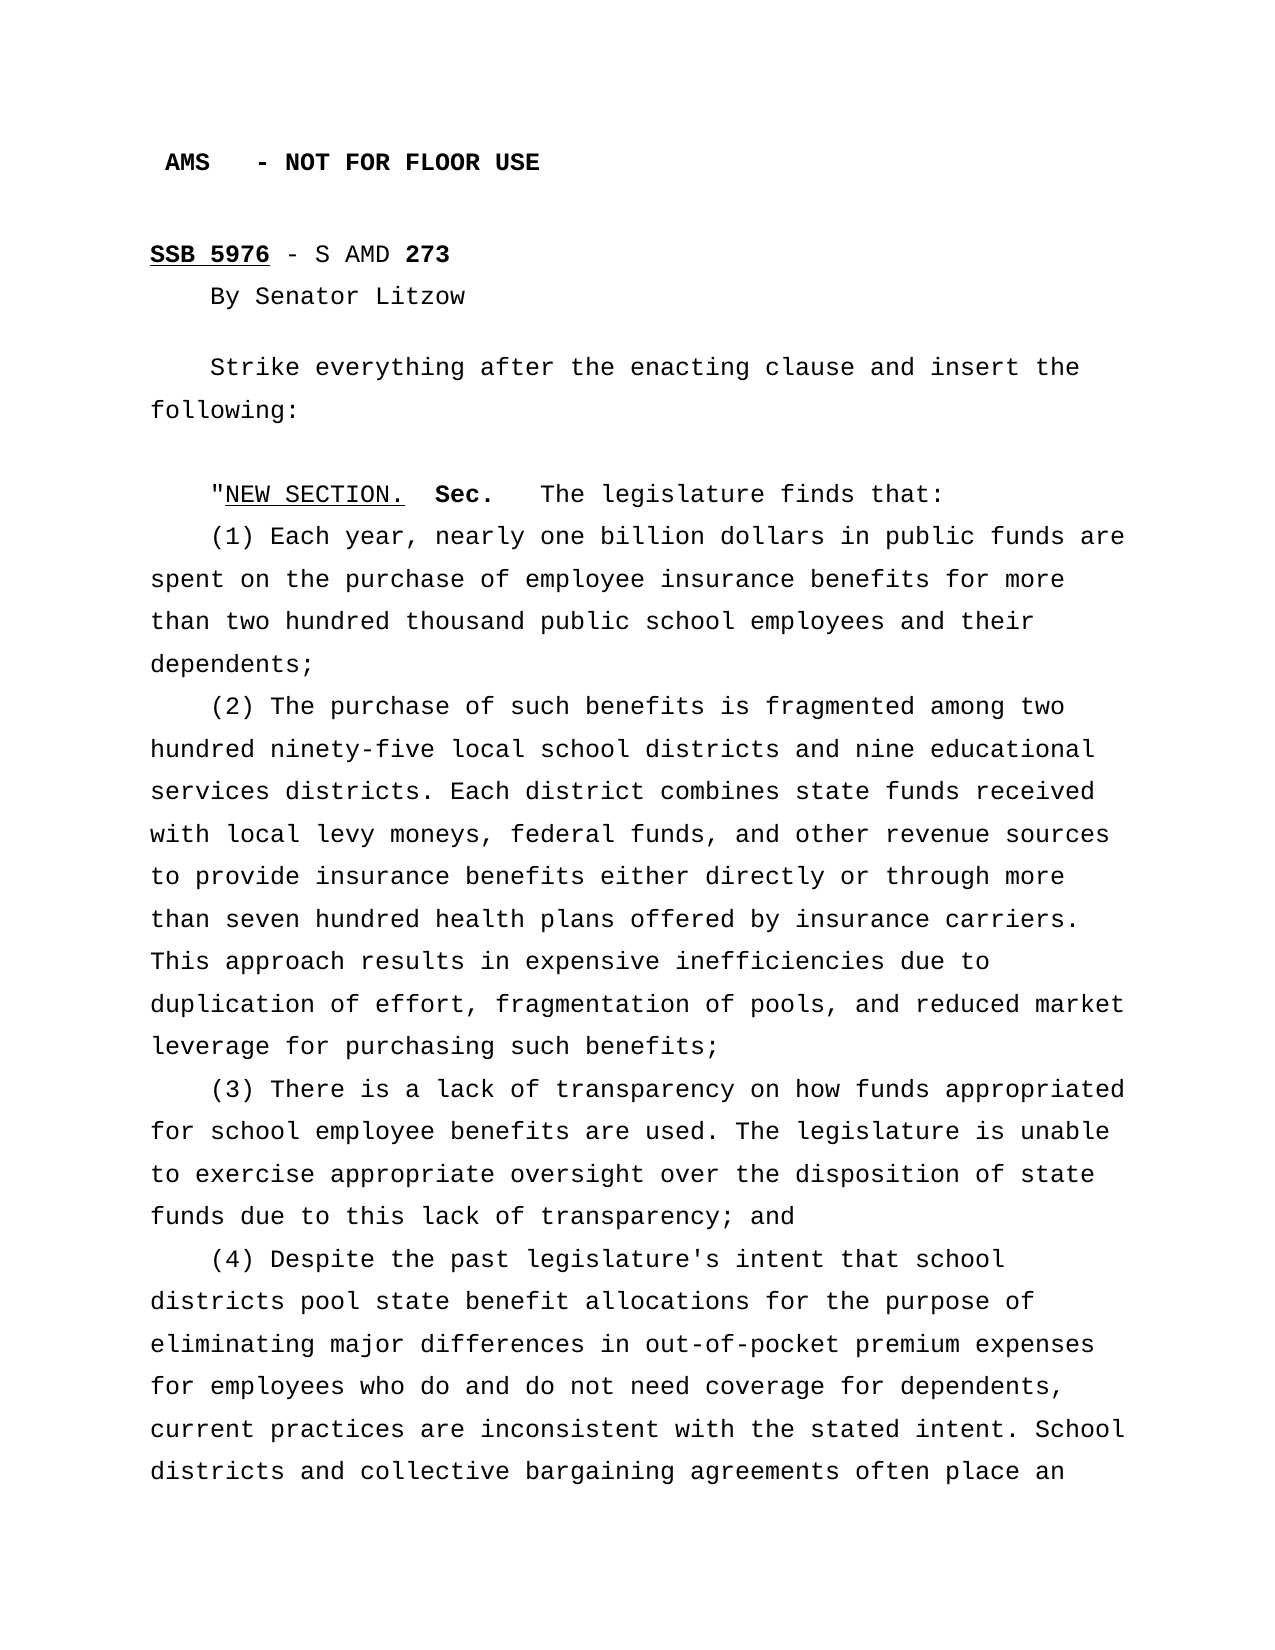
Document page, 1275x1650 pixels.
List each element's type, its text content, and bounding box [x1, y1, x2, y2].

text SSB 5976 - S AMD 273 [150, 228, 1125, 271]
text "NEW SECTION. Sec. The legislature finds that: [150, 468, 1125, 511]
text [150, 1233, 1125, 1488]
text AMS - NOT FOR FLOOR USE [150, 150, 1125, 178]
text (1) Each year, nearly one billion dollars in public funds are spent on the purchase of employee insurance benefits for more than two hundred thousand public school employees and their dependents; [150, 511, 1125, 681]
text Strike everything after the enacting clause and insert the following: [150, 342, 1125, 427]
text (3) There is a lack of transparency on how funds appropriated for school employee benefits are used. The legislature is unable to exercise appropriate oversight over the disposition of state funds due to this lack of transparency; and [150, 1063, 1125, 1233]
text By Senator Litzow [150, 271, 1125, 313]
text (2) The purchase of such benefits is fragmented among two hundred ninety-five local school districts and nine educational services districts. Each district combines state funds received with local levy moneys, federal funds, and other revenue sources to provide insurance benefits either directly or through more than seven hundred health plans offered by insurance carriers. This approach results in expensive inefficiencies due to duplication of effort, fragmentation of pools, and reduced market leverage for purchasing such benefits; [150, 681, 1125, 1063]
